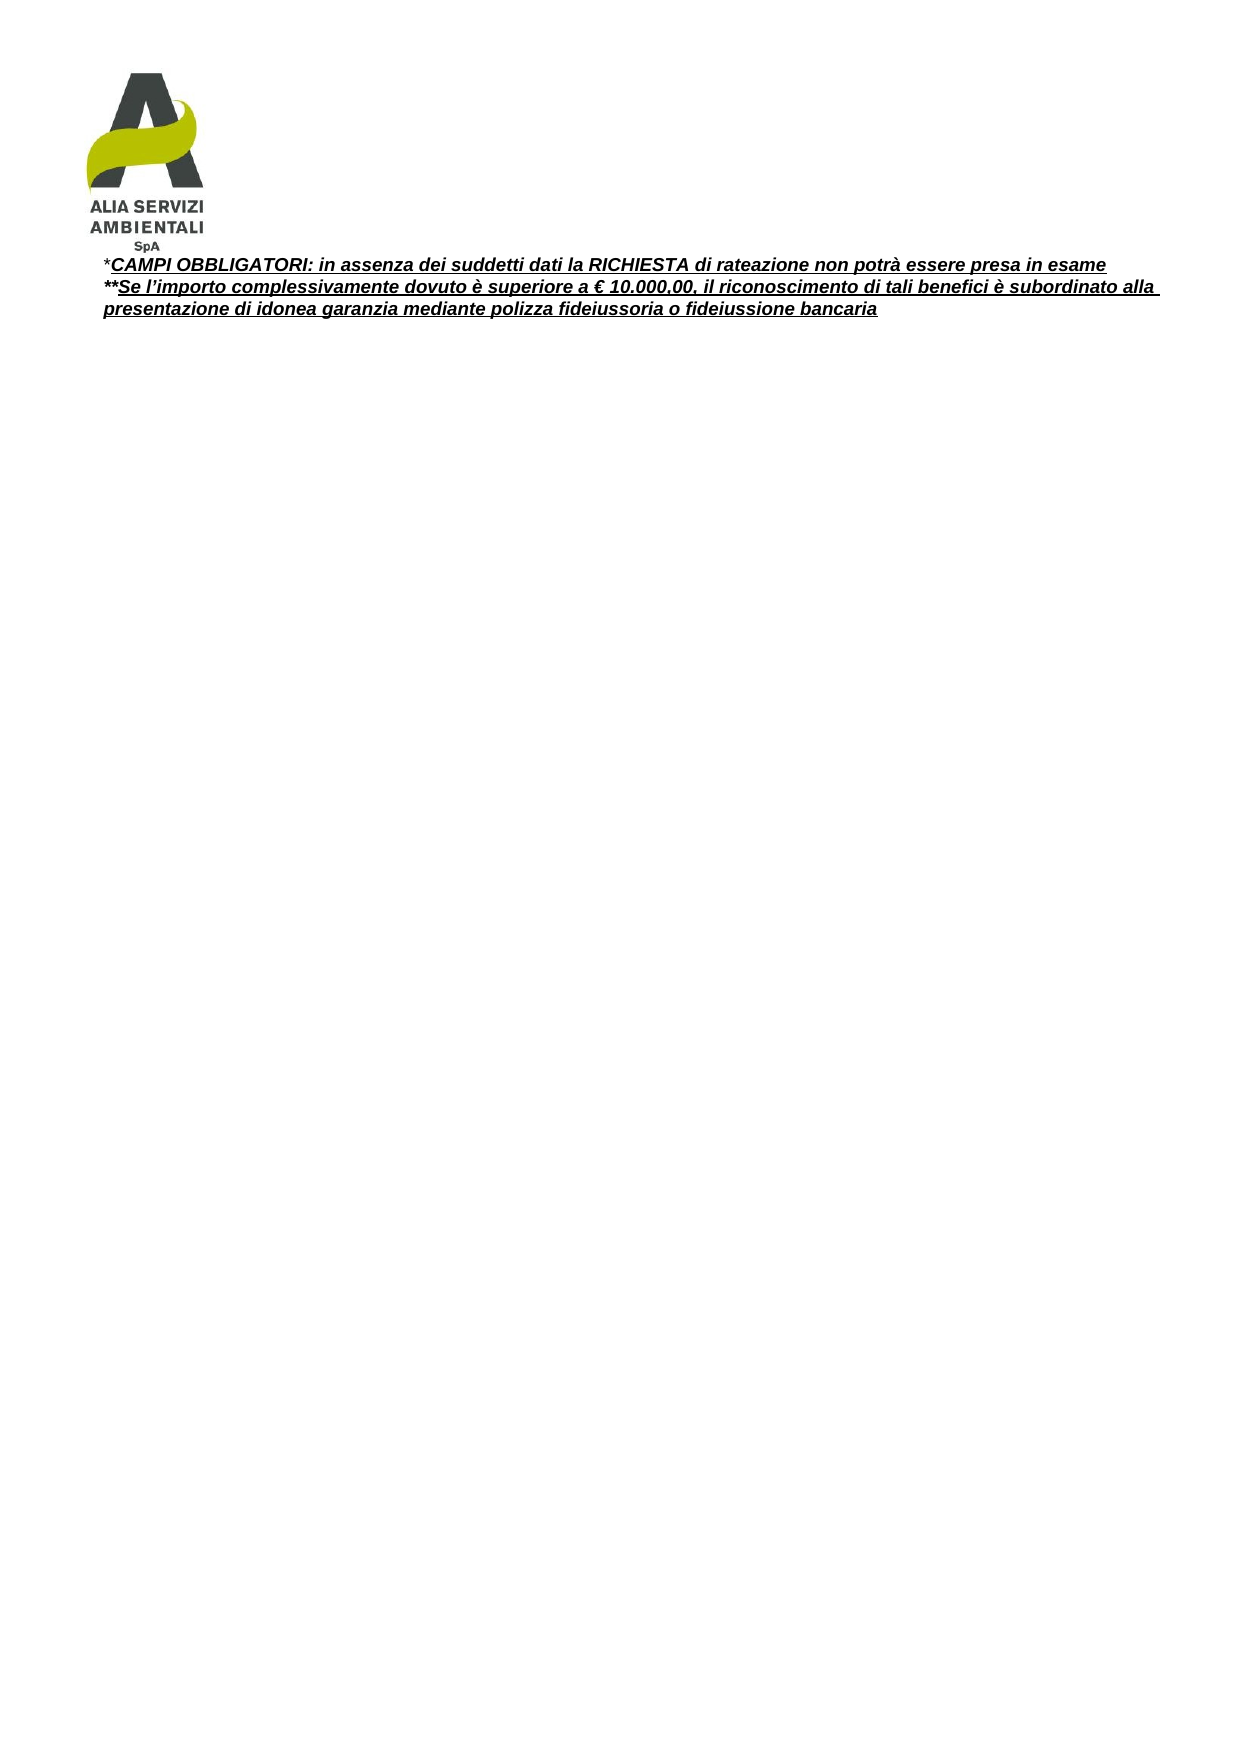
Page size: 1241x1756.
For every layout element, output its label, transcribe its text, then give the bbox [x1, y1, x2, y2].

text *CAMPI OBBLIGATORI: in assenza dei suddetti dati la RICHIESTA di rateazione non potrà essere presa in esame [103, 254, 1192, 276]
text **Se l’importo complessivamente dovuto è superiore a € 10.000,00, il riconoscimento di tali benefici è subordinato alla presentazione di idonea garanzia mediante polizza fideiussoria o fideiussione bancaria [103, 276, 1192, 319]
picture [84, 68, 206, 255]
